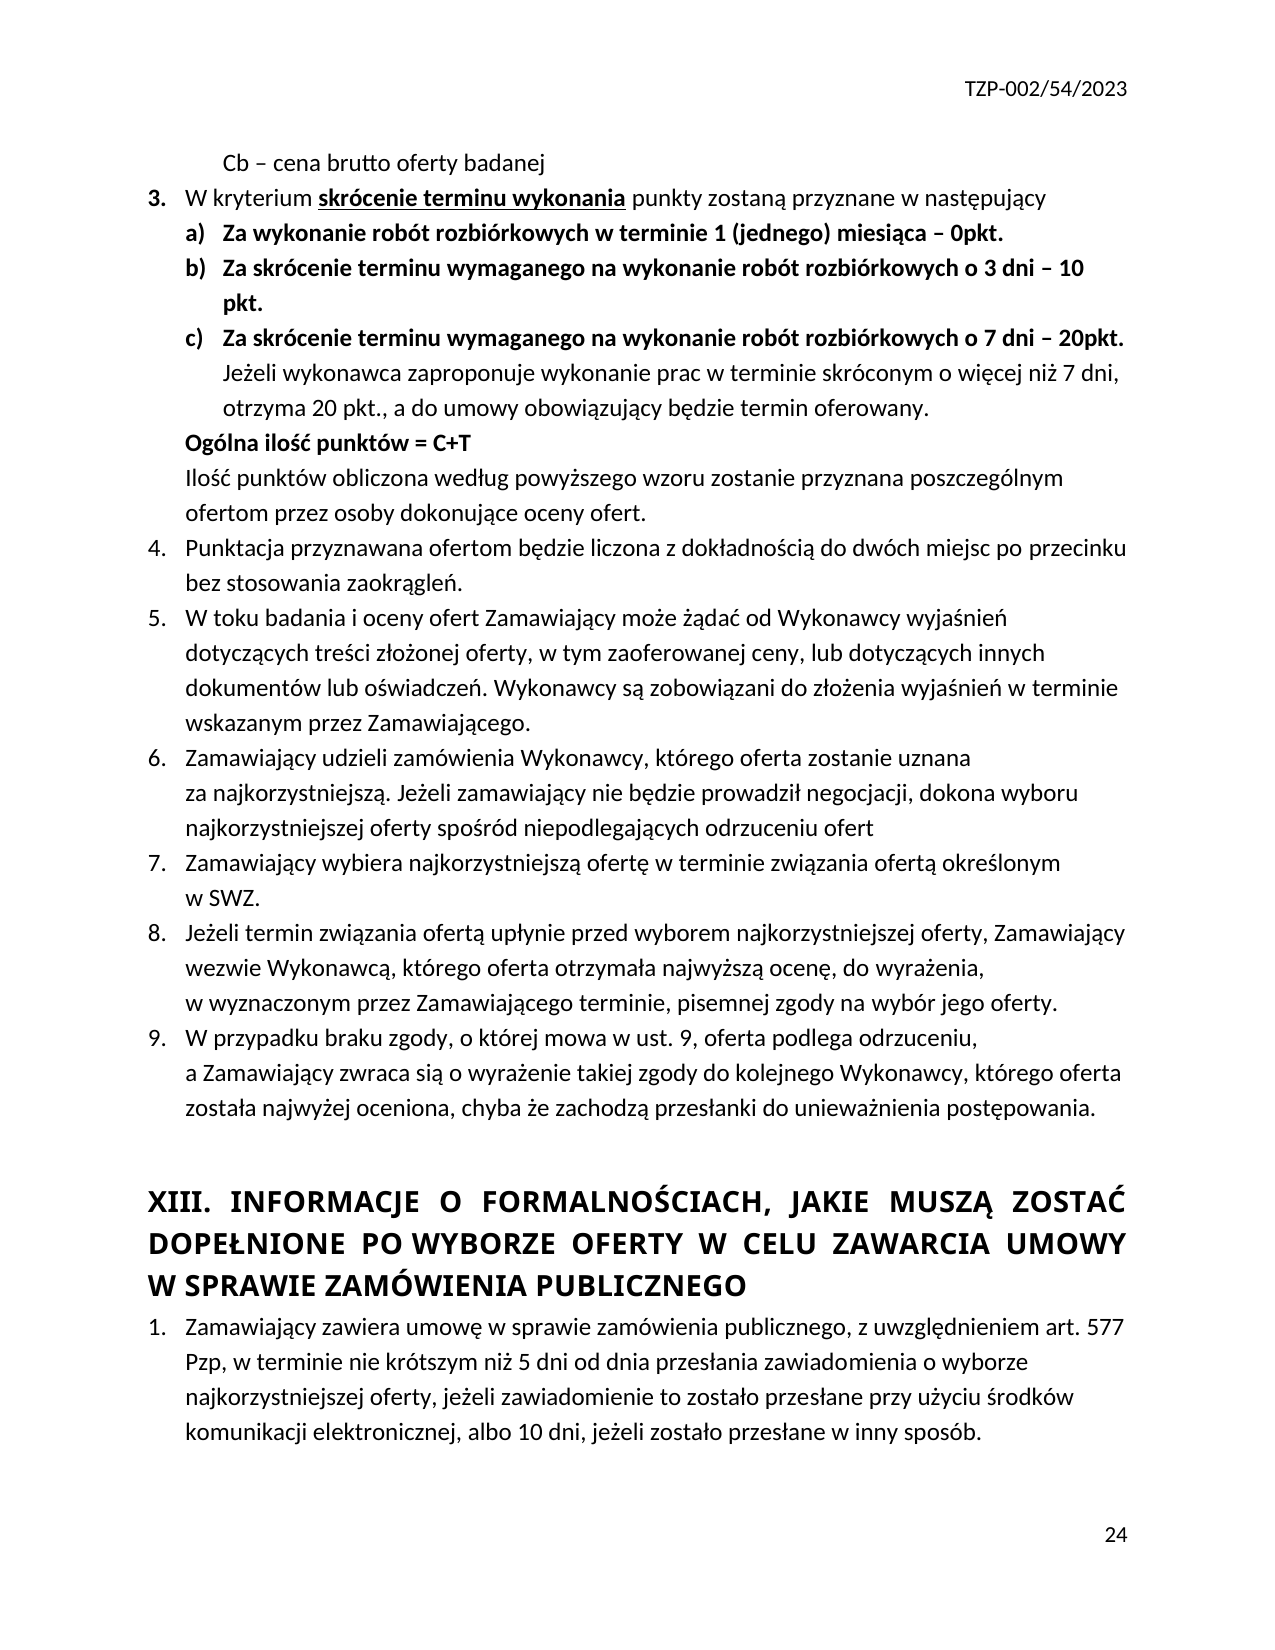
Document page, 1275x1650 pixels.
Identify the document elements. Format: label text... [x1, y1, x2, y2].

list W kryterium skrócenie terminu wykonania punkty zostaną przyznane w następujący [147, 183, 1127, 213]
list Zamawiający zawiera umowę w sprawie zamówienia publicznego, z uwzględnieniem art. 577 Pzp, w terminie nie krótszym niż 5 dni od dnia przesłania zawiadomienia o wyborze najkorzystniejszej oferty, jeżeli zawiadomienie to zostało przesłane przy użyciu środków komunikacji elektronicznej, albo 10 dni, jeżeli zostało przesłane w inny sposób. [148, 1311, 1127, 1446]
list Zamawiający udzieli zamówienia Wykonawcy, którego oferta zostanie uznana za najkorzystniejszą. Jeżeli zamawiający nie będzie prowadził negocjacji, dokona wyboru najkorzystniejszej oferty spośród niepodlegających odrzuceniu ofert [148, 743, 1127, 843]
list Za wykonanie robót rozbiórkowych w terminie 1 (jednego) miesiąca – 0pkt. [185, 218, 1127, 248]
text Cb – cena brutto oferty badanej [185, 148, 1127, 178]
list Ogólna ilość punktów = C+T [185, 428, 1127, 458]
list W toku badania i oceny ofert Zamawiający może żądać od Wykonawcy wyjaśnień dotyczących treści złożonej oferty, w tym zaoferowanej ceny, lub dotyczących innych dokumentów lub oświadczeń. Wykonawcy są zobowiązani do złożenia wyjaśnień w terminie wskazanym przez Zamawiającego. [148, 603, 1127, 738]
list Jeżeli wykonawca zaproponuje wykonanie prac w terminie skróconym o więcej niż 7 dni, otrzyma 20 pkt., a do umowy obowiązujący będzie termin oferowany. [223, 358, 1127, 423]
list Jeżeli termin związania ofertą upłynie przed wyborem najkorzystniejszej oferty, Zamawiający wezwie Wykonawcą, którego oferta otrzymała najwyższą ocenę, do wyrażenia, w wyznaczonym przez Zamawiającego terminie, pisemnej zgody na wybór jego oferty. [148, 918, 1127, 1018]
list Zamawiający wybiera najkorzystniejszą ofertę w terminie związania ofertą określonym w SWZ. [148, 848, 1127, 913]
list Punktacja przyznawana ofertom będzie liczona z dokładnością do dwóch miejsc po przecinku bez stosowania zaokrągleń. [148, 533, 1127, 598]
subtitle XIII. Informacje o formalnościach, jakie muszą zostać dopełnione po wyborze oferty w celu zawarcia umowy w sprawie zamówienia publicznego [148, 1182, 1127, 1305]
list Ilość punktów obliczona według powyższego wzoru zostanie przyznana poszczególnym ofertom przez osoby dokonujące oceny ofert. [185, 463, 1127, 528]
list W przypadku braku zgody, o której mowa w ust. 9, oferta podlega odrzuceniu, a Zamawiający zwraca sią o wyrażenie takiej zgody do kolejnego Wykonawcy, którego oferta została najwyżej oceniona, chyba że zachodzą przesłanki do unieważnienia postępowania. [148, 1023, 1127, 1123]
list Za skrócenie terminu wymaganego na wykonanie robót rozbiórkowych o 7 dni – 20pkt. [185, 323, 1127, 353]
list Za skrócenie terminu wymaganego na wykonanie robót rozbiórkowych o 3 dni – 10 pkt. [185, 253, 1127, 318]
